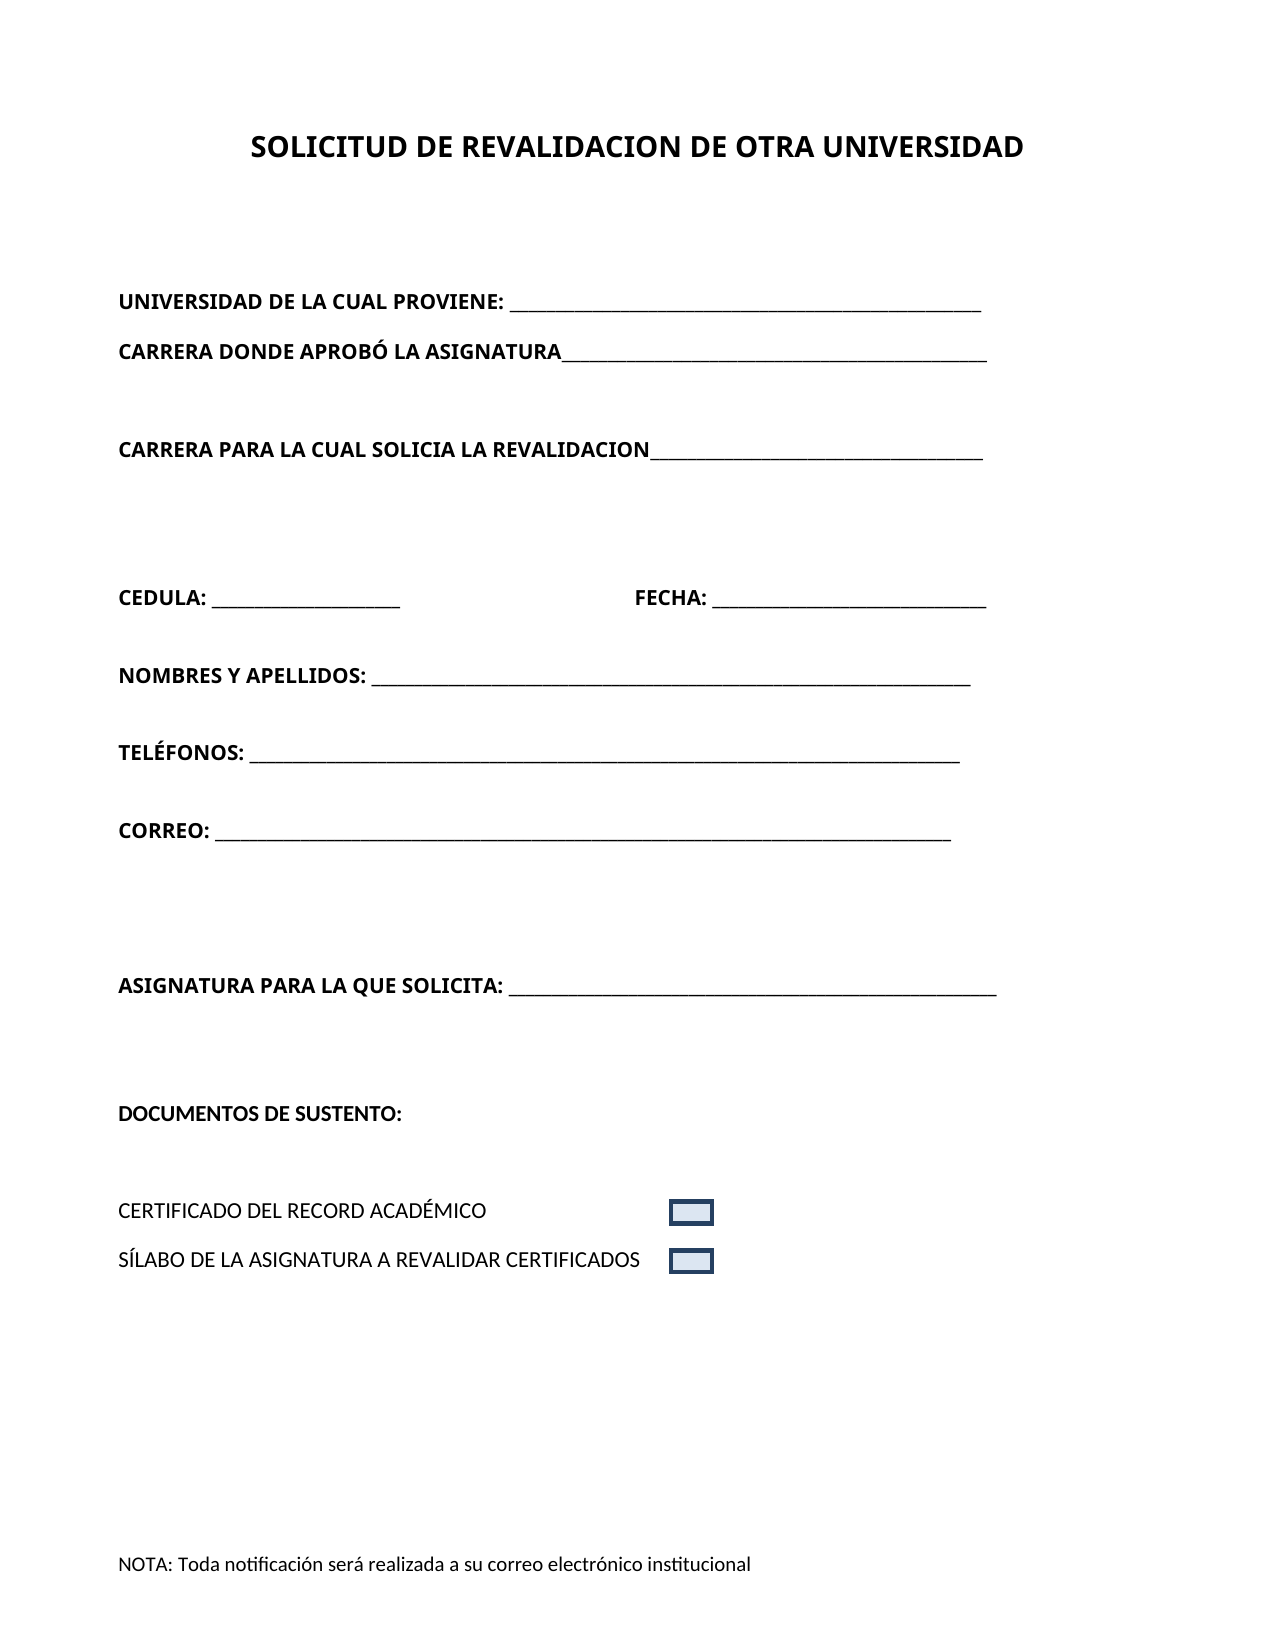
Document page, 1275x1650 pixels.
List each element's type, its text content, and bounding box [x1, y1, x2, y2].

text TELÉFONOS: ___________________________________________________________________________________ [118, 738, 1157, 767]
text ASIGNATURA PARA LA QUE SOLICITA: _________________________________________________________ [118, 972, 1157, 1000]
text CARRERA DONDE APROBÓ LA ASIGNATURA______________________________________________ [118, 337, 1157, 365]
text NOMBRES Y APELLIDOS: ______________________________________________________________________ [118, 661, 1157, 689]
subtitle SOLICITUD DE REVALIDACION DE OTRA UNIVERSIDAD [118, 127, 1157, 166]
text CERTIFICADO DEL RECORD ACADÉMICO [118, 1196, 1157, 1224]
text SÍLABO DE LA ASIGNATURA A REVALIDAR CERTIFICADOS [118, 1245, 1157, 1273]
text CORREO: ______________________________________________________________________________________ [118, 816, 1157, 845]
text UNIVERSIDAD DE LA CUAL PROVIENE: ___________________________________________________ [118, 287, 1157, 316]
text DOCUMENTOS DE SUSTENTO: [118, 1099, 1157, 1127]
text CARRERA PARA LA CUAL SOLICIA LA REVALIDACION____________________________________ [118, 435, 1157, 464]
text CEDULA: ______________________ FECHA: ________________________________ [118, 583, 1157, 612]
